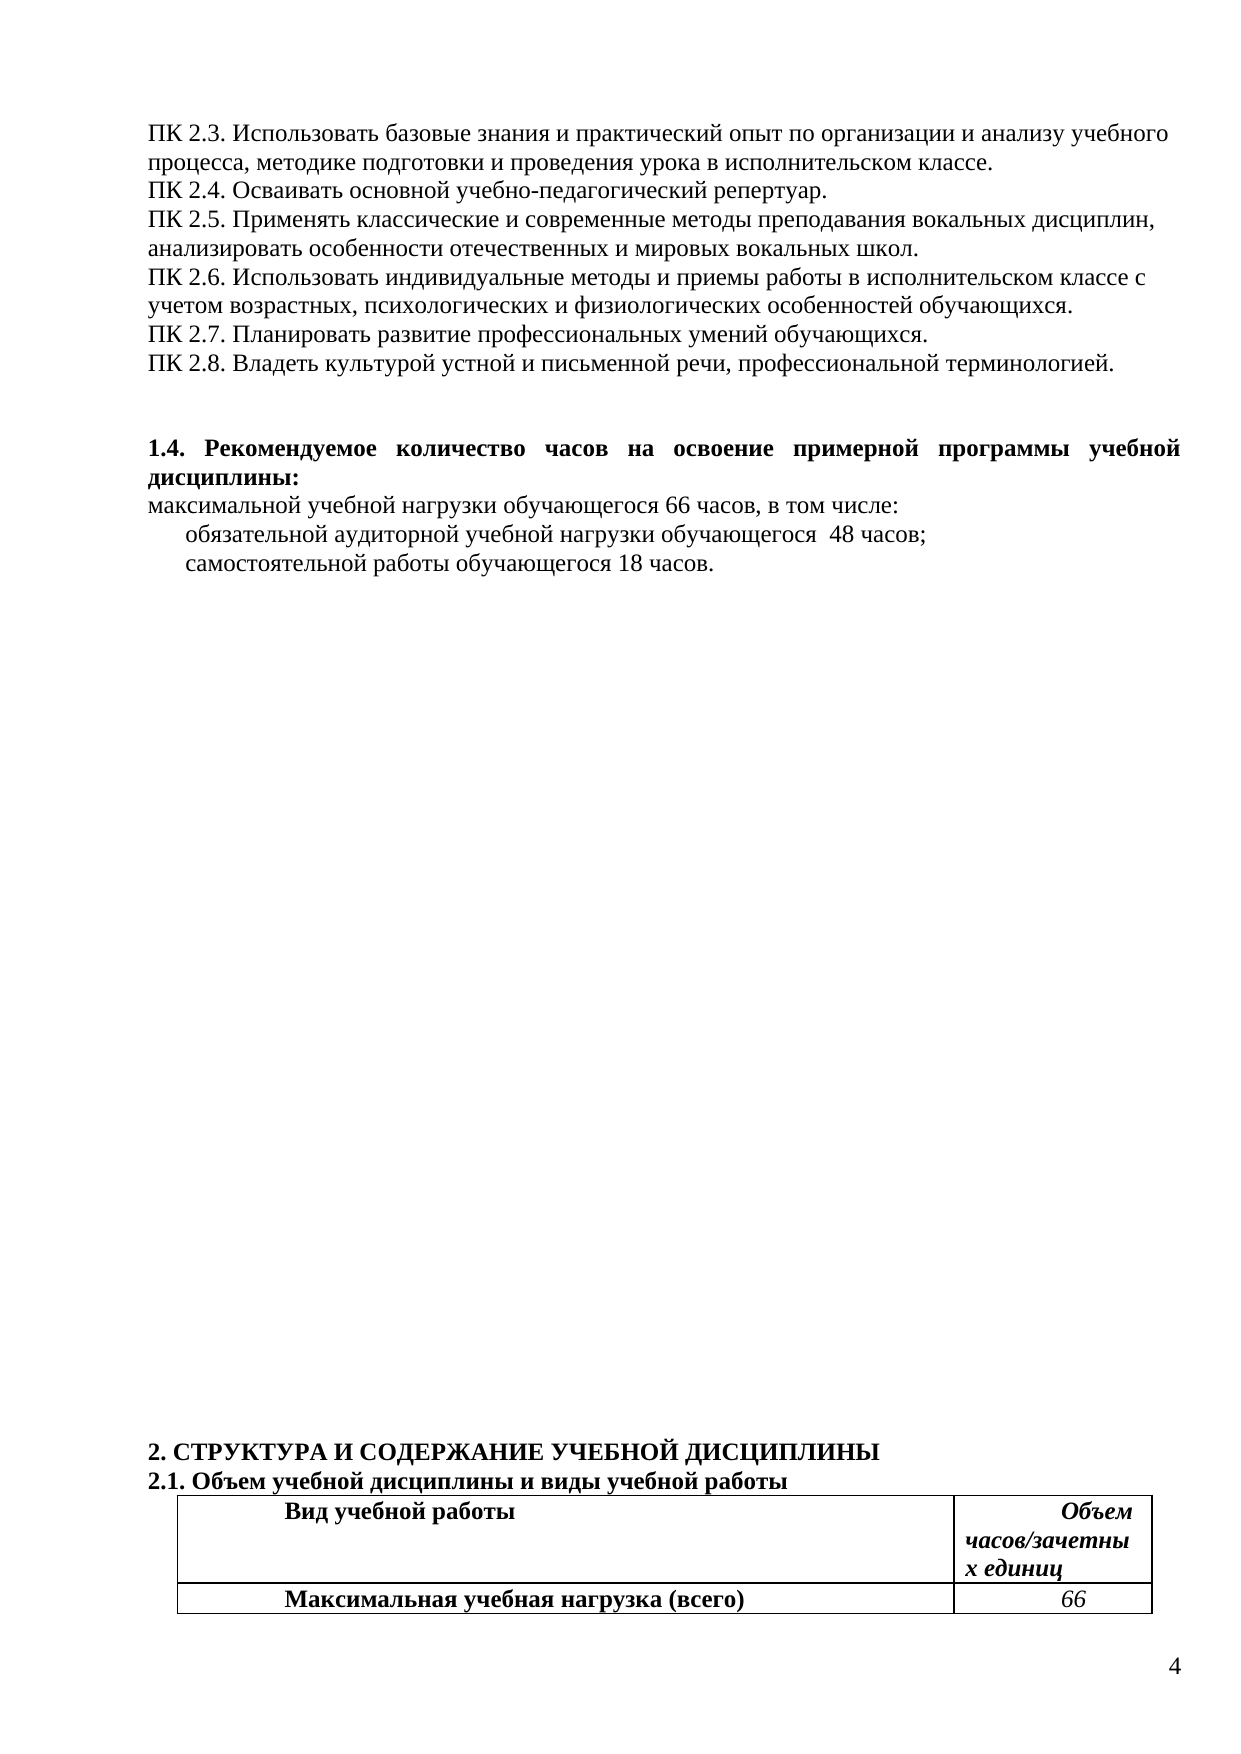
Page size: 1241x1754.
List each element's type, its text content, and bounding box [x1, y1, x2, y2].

text максимальной учебной нагрузки обучающегося 66 часов, в том числе: [148, 490, 1181, 519]
table_header Объем часов/зачетных единиц [955, 1496, 1151, 1582]
text 1.4. Рекомендуемое количество часов на освоение примерной программы учебной дисциплины: [148, 433, 1181, 490]
text ПК 2.6. Использовать индивидуальные методы и приемы работы в исполнительском классе с учетом возрастных, психологических и физиологических особенностей обучающихся. [148, 262, 1181, 319]
table_header Вид учебной работы [178, 1496, 953, 1582]
text обязательной аудиторной учебной нагрузки обучающегося 48 часов; [185, 519, 1181, 548]
text 2.1. Объем учебной дисциплины и виды учебной работы [148, 1466, 1181, 1494]
text ПК 2.4. Осваивать основной учебно-педагогический репертуар. [148, 176, 1181, 204]
text ПК 2.8. Владеть культурой устной и письменной речи, профессиональной терминологией. [148, 348, 1181, 377]
text ПК 2.7. Планировать развитие профессиональных умений обучающихся. [148, 319, 1181, 348]
text ПК 2.3. Использовать базовые знания и практический опыт по организации и анализу учебного процесса, методике подготовки и проведения урока в исполнительском классе. [148, 118, 1181, 176]
table_cell Максимальная учебная нагрузка (всего) [178, 1584, 953, 1613]
text самостоятельной работы обучающегося 18 часов. [185, 548, 1181, 577]
text 2. СТРУКТУРА И СОДЕРЖАНИЕ УЧЕБНОЙ ДИСЦИПЛИНЫ [148, 1437, 1181, 1466]
text ПК 2.5. Применять классические и современные методы преподавания вокальных дисциплин, анализировать особенности отечественных и мировых вокальных школ. [148, 204, 1181, 262]
table_cell 66 [955, 1584, 1151, 1613]
